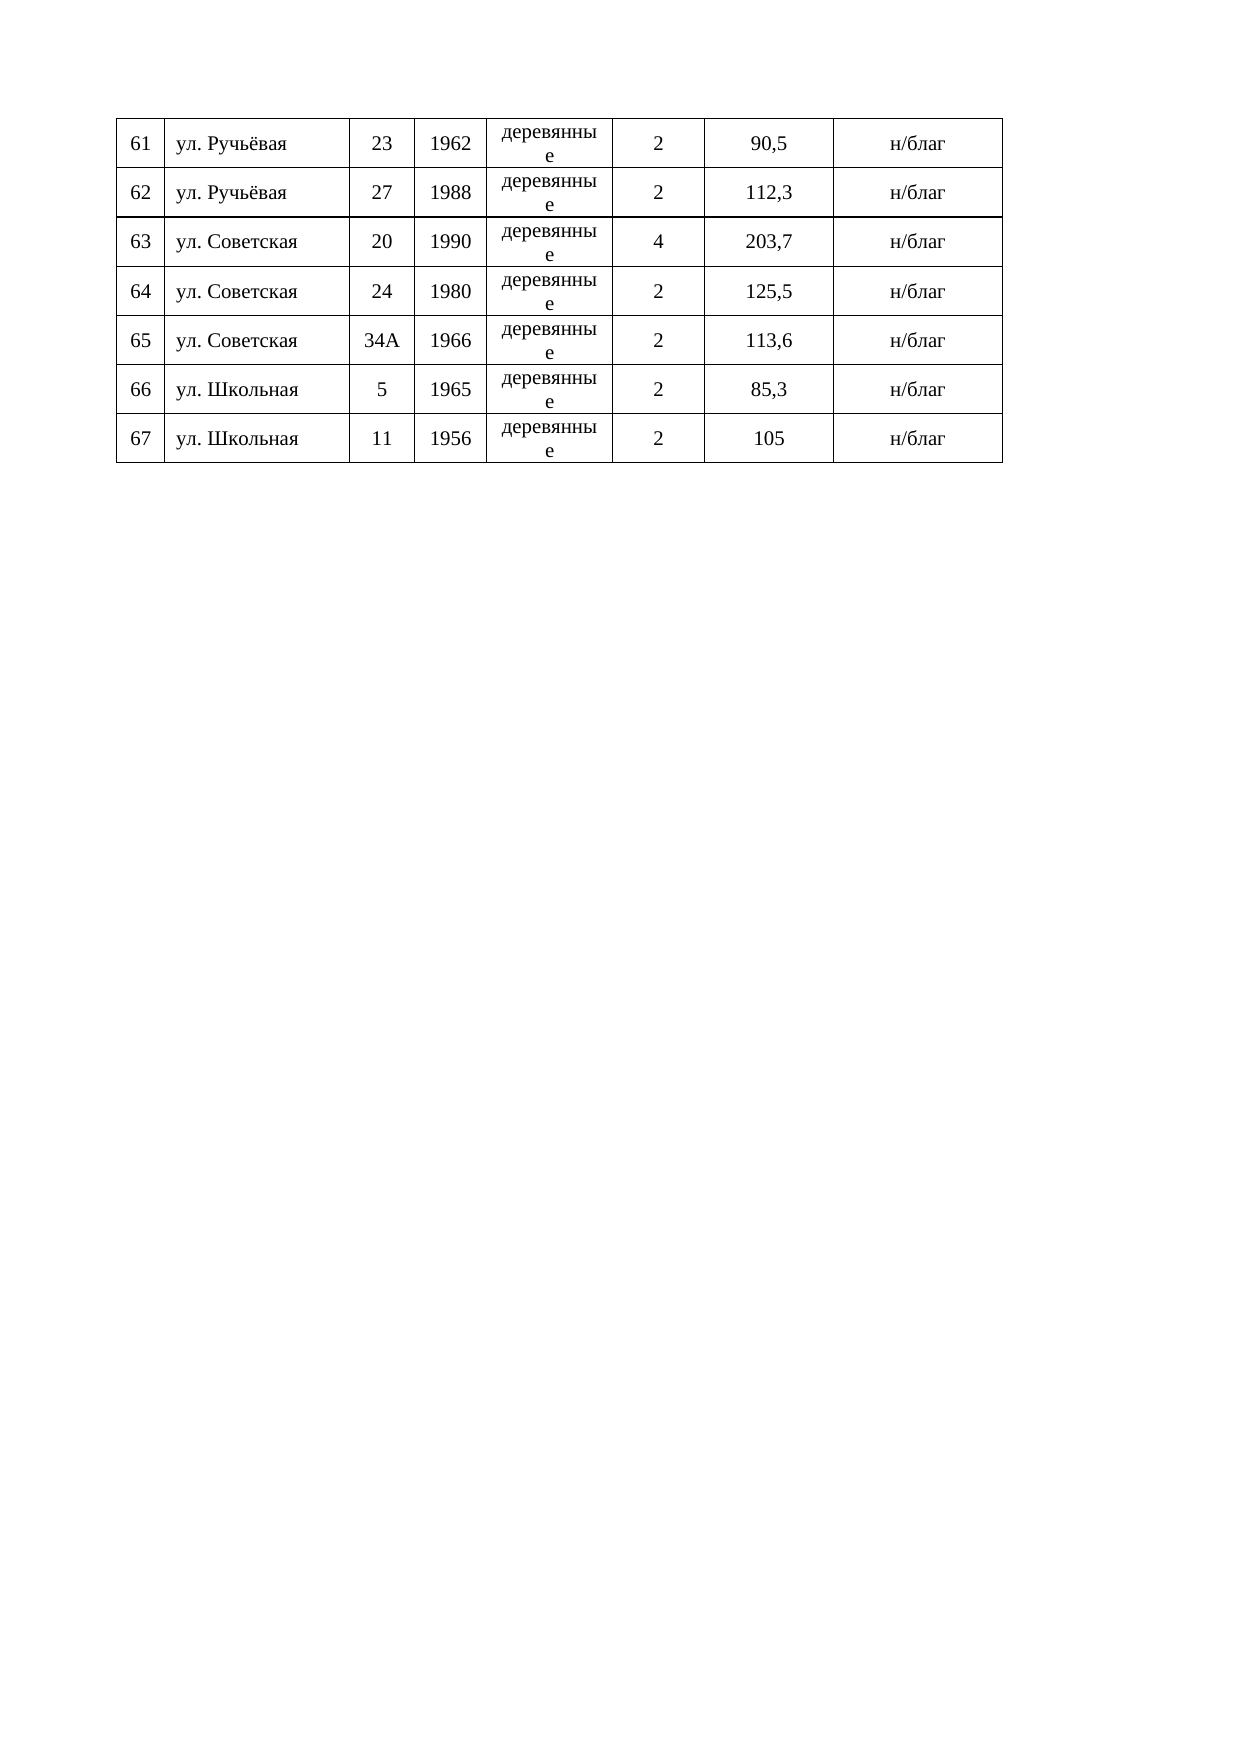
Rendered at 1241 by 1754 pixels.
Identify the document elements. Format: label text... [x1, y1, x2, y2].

table_cell деревянные [487, 168, 612, 216]
table_cell 85,3 [705, 365, 833, 413]
table_cell 2 [613, 168, 704, 216]
table_cell ул. Ручьёвая [165, 168, 349, 216]
table_cell н/благ [834, 168, 1002, 216]
table_cell 1966 [415, 316, 486, 364]
table_cell 11 [350, 414, 414, 462]
table_cell деревянные [487, 414, 612, 462]
table_cell 61 [117, 119, 164, 167]
table_cell ул. Советская [165, 316, 349, 364]
table_cell 34А [350, 316, 414, 364]
table_cell 1990 [415, 218, 486, 266]
table_cell 27 [350, 168, 414, 216]
table_cell 2 [613, 267, 704, 315]
table_cell 64 [117, 267, 164, 315]
table_cell 66 [117, 365, 164, 413]
table_cell 2 [613, 316, 704, 364]
table_cell 90,5 [705, 119, 833, 167]
table_cell деревянные [487, 218, 612, 266]
table_cell ул. Советская [165, 218, 349, 266]
table_cell 113,6 [705, 316, 833, 364]
table_cell 1962 [415, 119, 486, 167]
table_cell н/благ [834, 316, 1002, 364]
table_cell н/благ [834, 119, 1002, 167]
table_cell 1956 [415, 414, 486, 462]
table_cell 1988 [415, 168, 486, 216]
table_cell н/благ [834, 414, 1002, 462]
table_cell н/благ [834, 267, 1002, 315]
table_cell 112,3 [705, 168, 833, 216]
table_cell ул. Советская [165, 267, 349, 315]
table_cell 2 [613, 365, 704, 413]
table_cell деревянные [487, 365, 612, 413]
table_cell 65 [117, 316, 164, 364]
table_cell деревянные [487, 316, 612, 364]
table_cell н/благ [834, 218, 1002, 266]
table_cell деревянные [487, 267, 612, 315]
table_cell 125,5 [705, 267, 833, 315]
table_cell ул. Школьная [165, 365, 349, 413]
table_cell деревянные [487, 119, 612, 167]
table_cell н/благ [834, 365, 1002, 413]
table_cell 4 [613, 218, 704, 266]
table_cell 24 [350, 267, 414, 315]
table_cell 1980 [415, 267, 486, 315]
table_cell 1965 [415, 365, 486, 413]
table_cell 20 [350, 218, 414, 266]
table_cell 67 [117, 414, 164, 462]
table_cell ул. Ручьёвая [165, 119, 349, 167]
table_cell 105 [705, 414, 833, 462]
table_cell 23 [350, 119, 414, 167]
table_cell 5 [350, 365, 414, 413]
table_cell 63 [117, 218, 164, 266]
table_cell ул. Школьная [165, 414, 349, 462]
table_cell 203,7 [705, 218, 833, 266]
table_cell 2 [613, 414, 704, 462]
table_cell 62 [117, 168, 164, 216]
table_cell 2 [613, 119, 704, 167]
